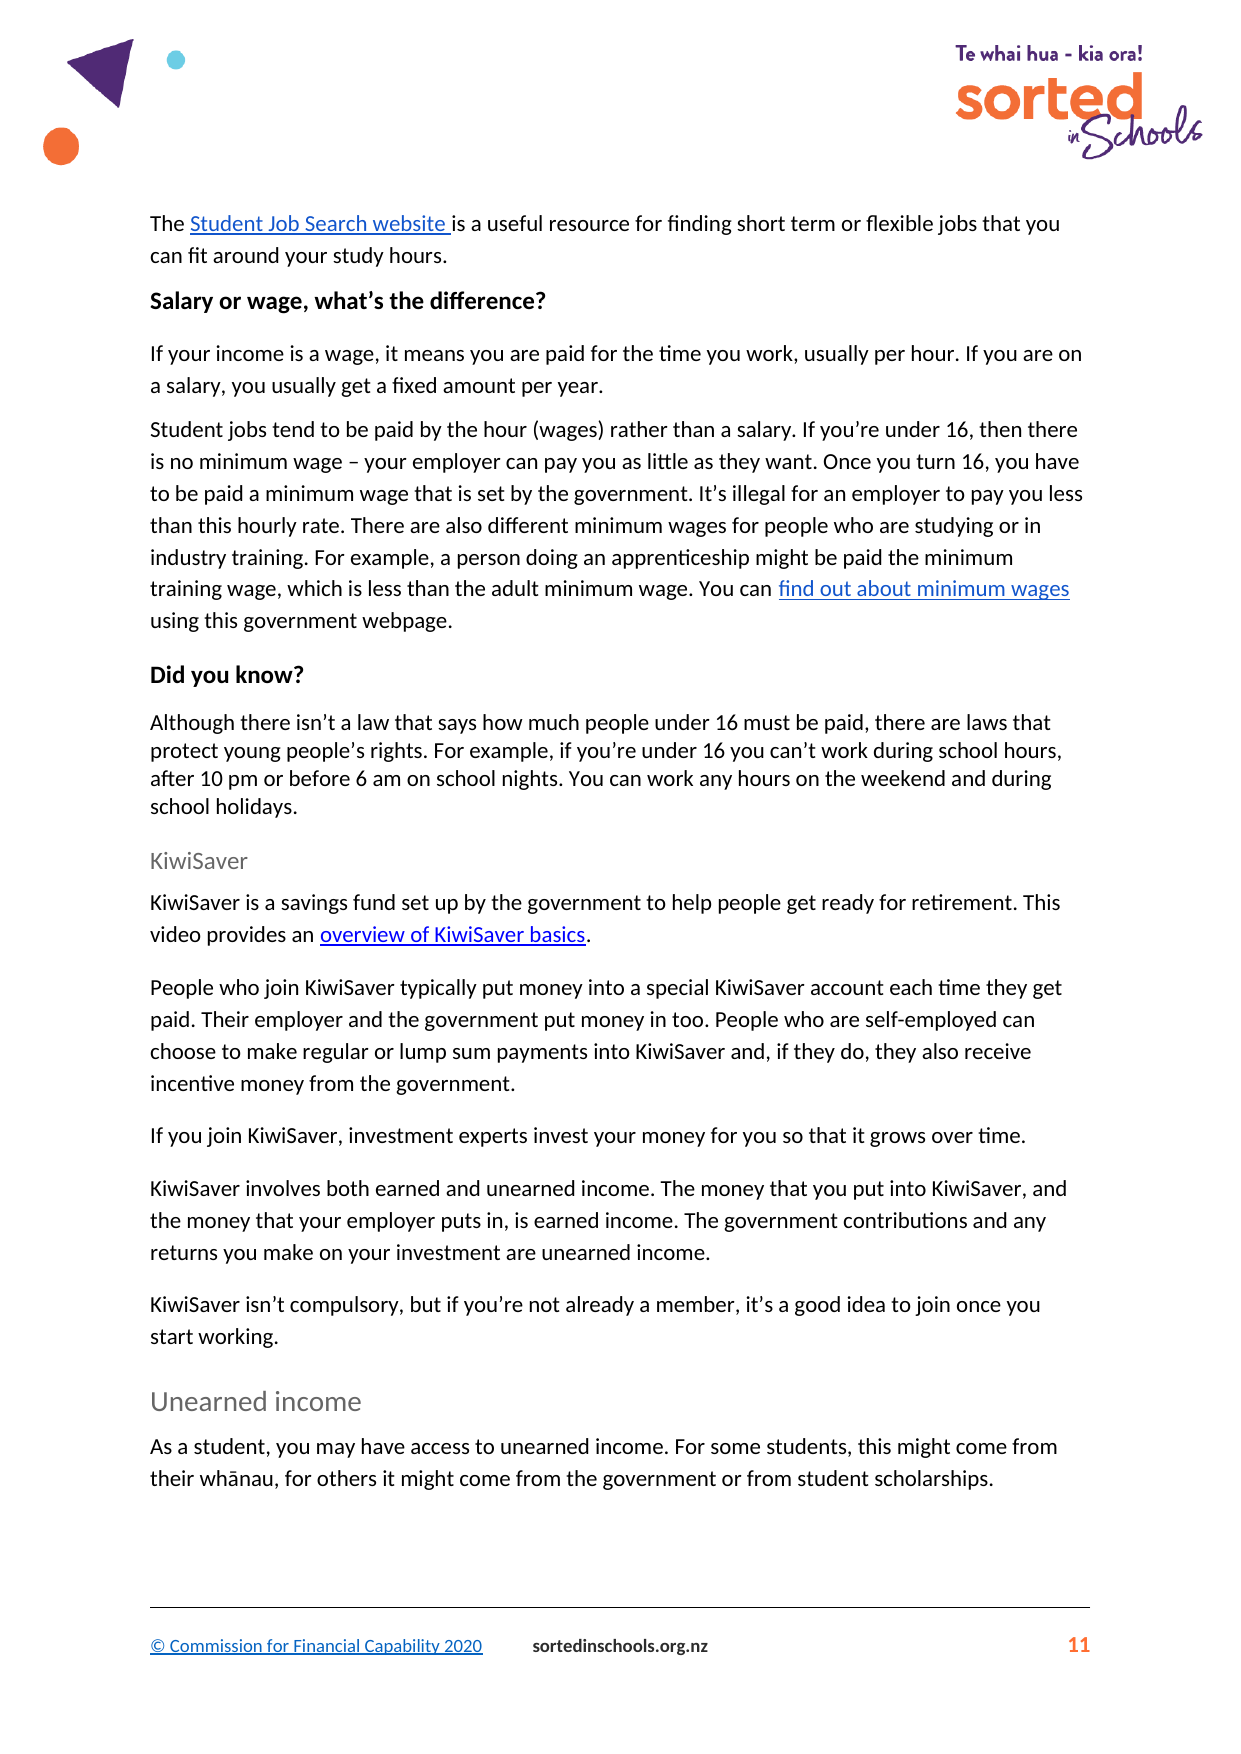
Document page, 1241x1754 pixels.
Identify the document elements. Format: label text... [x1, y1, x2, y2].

subtitle KiwiSaver [150, 845, 1090, 876]
subtitle Unearned income [150, 1383, 1090, 1419]
text Did you know? [150, 659, 1090, 689]
text If your income is a wage, it means you are paid for the time you work, usually per hour. If you are on a salary, you usually get a fixed amount per year. [150, 339, 1090, 399]
text KiwiSaver isn’t compulsory, but if you’re not already a member, it’s a good idea to join once you start working. [150, 1291, 1090, 1351]
picture [8, 15, 1229, 188]
text Salary or wage, what’s the difference? [150, 285, 1090, 316]
text If you join KiwiSaver, investment experts invest your money for you so that it grows over time. [150, 1121, 1090, 1149]
text As a student, you may have access to unearned income. For some students, this might come from their whānau, for others it might come from the government or from student scholarships. [150, 1432, 1090, 1492]
text Student jobs tend to be paid by the hour (wages) rather than a salary. If you’re under 16, then there is no minimum wage – your employer can pay you as little as they want. Once you turn 16, you have to be paid a minimum wage that is set by the government. It’s illegal for an employer to pay you less than this hourly rate. There are also different minimum wages for people who are studying or in industry training. For example, a person doing an apprenticeship might be paid the minimum training wage, which is less than the adult minimum wage. You can find out about minimum wages using this government webpage. [150, 415, 1090, 634]
text Although there isn’t a law that says how much people under 16 must be paid, there are laws that protect young people’s rights. For example, if you’re under 16 you can’t work during school hours, after 10 pm or before 6 am on school nights. You can work any hours on the weekend and during school holidays. [150, 708, 1090, 820]
text The Student Job Search website is a useful resource for finding short term or flexible jobs that you can fit around your study hours. [150, 209, 1090, 269]
text KiwiSaver involves both earned and unearned income. The money that you put into KiwiSaver, and the money that your employer puts in, is earned income. The government contributions and any returns you make on your investment are unearned income. [150, 1174, 1090, 1266]
text KiwiSaver is a savings fund set up by the government to help people get ready for retirement. This video provides an overview of KiwiSaver basics. [150, 888, 1090, 948]
text People who join KiwiSaver typically put money into a special KiwiSaver account each time they get paid. Their employer and the government put money in too. People who are self-employed can choose to make regular or lump sum payments into KiwiSaver and, if they do, they also receive incentive money from the government. [150, 973, 1090, 1097]
